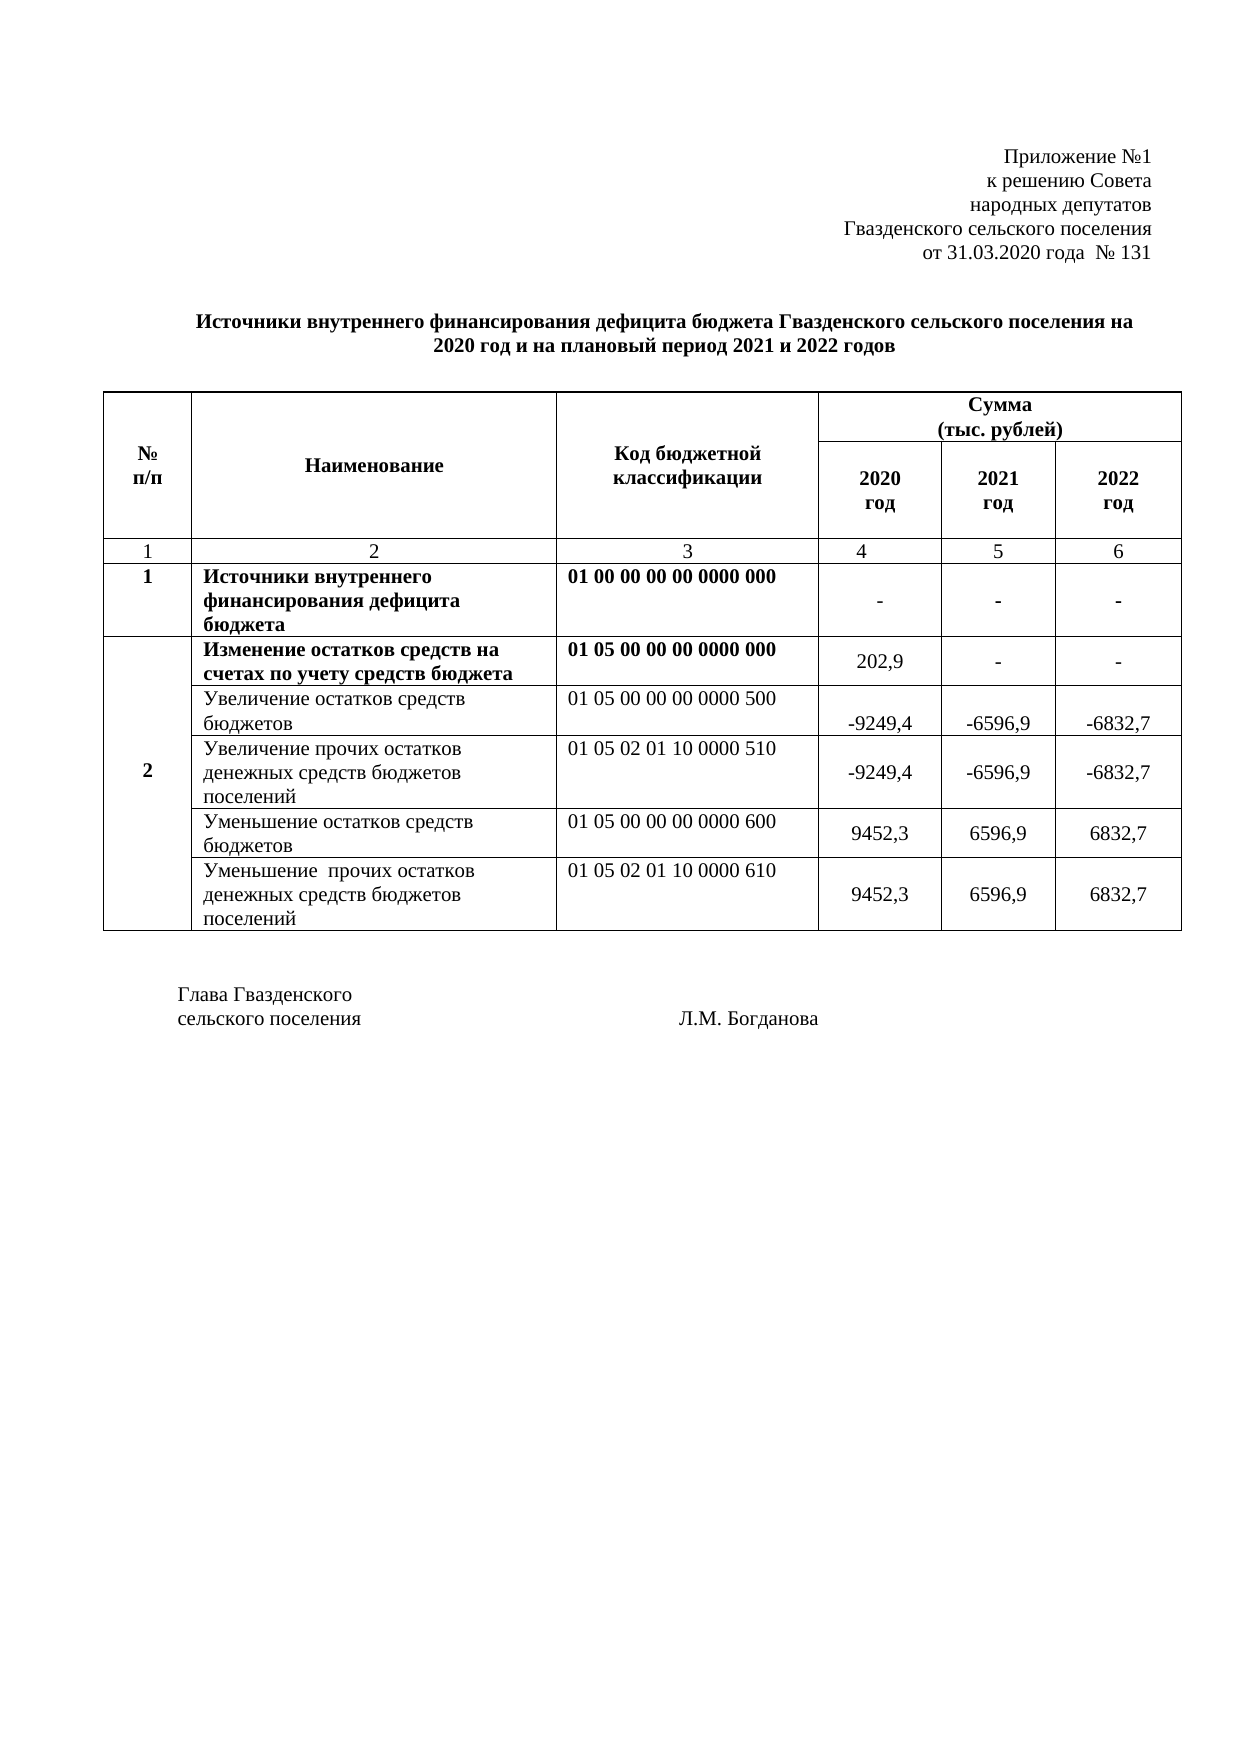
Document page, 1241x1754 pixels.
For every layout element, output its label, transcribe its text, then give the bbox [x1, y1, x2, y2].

table_cell 1 [104, 564, 191, 636]
table_cell - [1056, 564, 1181, 636]
table_cell - [942, 637, 1055, 685]
table_header Наименование [192, 393, 556, 538]
table_cell 01 05 00 00 00 0000 600 [557, 809, 818, 857]
table_cell 2020 год [819, 442, 941, 538]
table_cell - [942, 564, 1055, 636]
table_header Сумма (тыс. рублей) [819, 393, 1181, 441]
table_cell 6596,9 [942, 809, 1055, 857]
table_cell Увеличение прочих остатков денежных средств бюджетов поселений [192, 736, 556, 808]
table_header № п/п [104, 393, 191, 538]
text к решению Совета [177, 168, 1152, 192]
table_cell 3 [557, 539, 818, 563]
table_cell -9249,4 [819, 736, 941, 808]
text Глава Гвазденского [177, 982, 1152, 1006]
table_cell -6832,7 [1056, 736, 1181, 808]
table_cell 5 [942, 539, 1055, 563]
table_cell 9452,3 [819, 858, 941, 930]
table_cell 202,9 [819, 637, 941, 685]
table_cell 2 [192, 539, 556, 563]
table_cell 4 [819, 539, 941, 563]
table_cell 01 05 02 01 10 0000 610 [557, 858, 818, 930]
table_cell 9452,3 [819, 809, 941, 857]
text Источники внутреннего финансирования дефицита бюджета Гвазденского сельского поселения на 2020 год и на плановый период 2021 и 2022 годов [177, 309, 1152, 357]
table_cell Увеличение остатков средств бюджетов [192, 686, 556, 734]
table_cell -6596,9 [942, 736, 1055, 808]
table_cell Уменьшение остатков средств бюджетов [192, 809, 556, 857]
table_cell Изменение остатков средств на счетах по учету средств бюджета [192, 637, 556, 685]
table_cell 2022 год [1056, 442, 1181, 538]
text сельского поселения Л.М. Богданова [177, 1006, 1152, 1030]
table_cell 01 05 02 01 10 0000 510 [557, 736, 818, 808]
table_cell 6832,7 [1056, 809, 1181, 857]
table_cell - [819, 564, 941, 636]
text народных депутатов [177, 192, 1152, 216]
table_cell 2021 год [942, 442, 1055, 538]
table_cell Уменьшение прочих остатков денежных средств бюджетов поселений [192, 858, 556, 930]
table_cell - [1056, 637, 1181, 685]
table_cell -6596,9 [942, 686, 1055, 734]
table_cell Источники внутреннего финансирования дефицита бюджета [192, 564, 556, 636]
table_cell 6 [1056, 539, 1181, 563]
text от 31.03.2020 года № 131 [177, 240, 1152, 264]
table_cell 01 05 00 00 00 0000 500 [557, 686, 818, 734]
text Гвазденского сельского поселения [177, 216, 1152, 240]
table_cell 01 00 00 00 00 0000 000 [557, 564, 818, 636]
table_cell 2 [104, 637, 191, 930]
table_cell 6832,7 [1056, 858, 1181, 930]
table_cell 01 05 00 00 00 0000 000 [557, 637, 818, 685]
table_cell 1 [104, 539, 191, 563]
table_cell -6832,7 [1056, 686, 1181, 734]
text Приложение №1 [177, 143, 1152, 168]
table_cell -9249,4 [819, 686, 941, 734]
table_header Код бюджетной классификации [557, 393, 818, 538]
table_cell 6596,9 [942, 858, 1055, 930]
